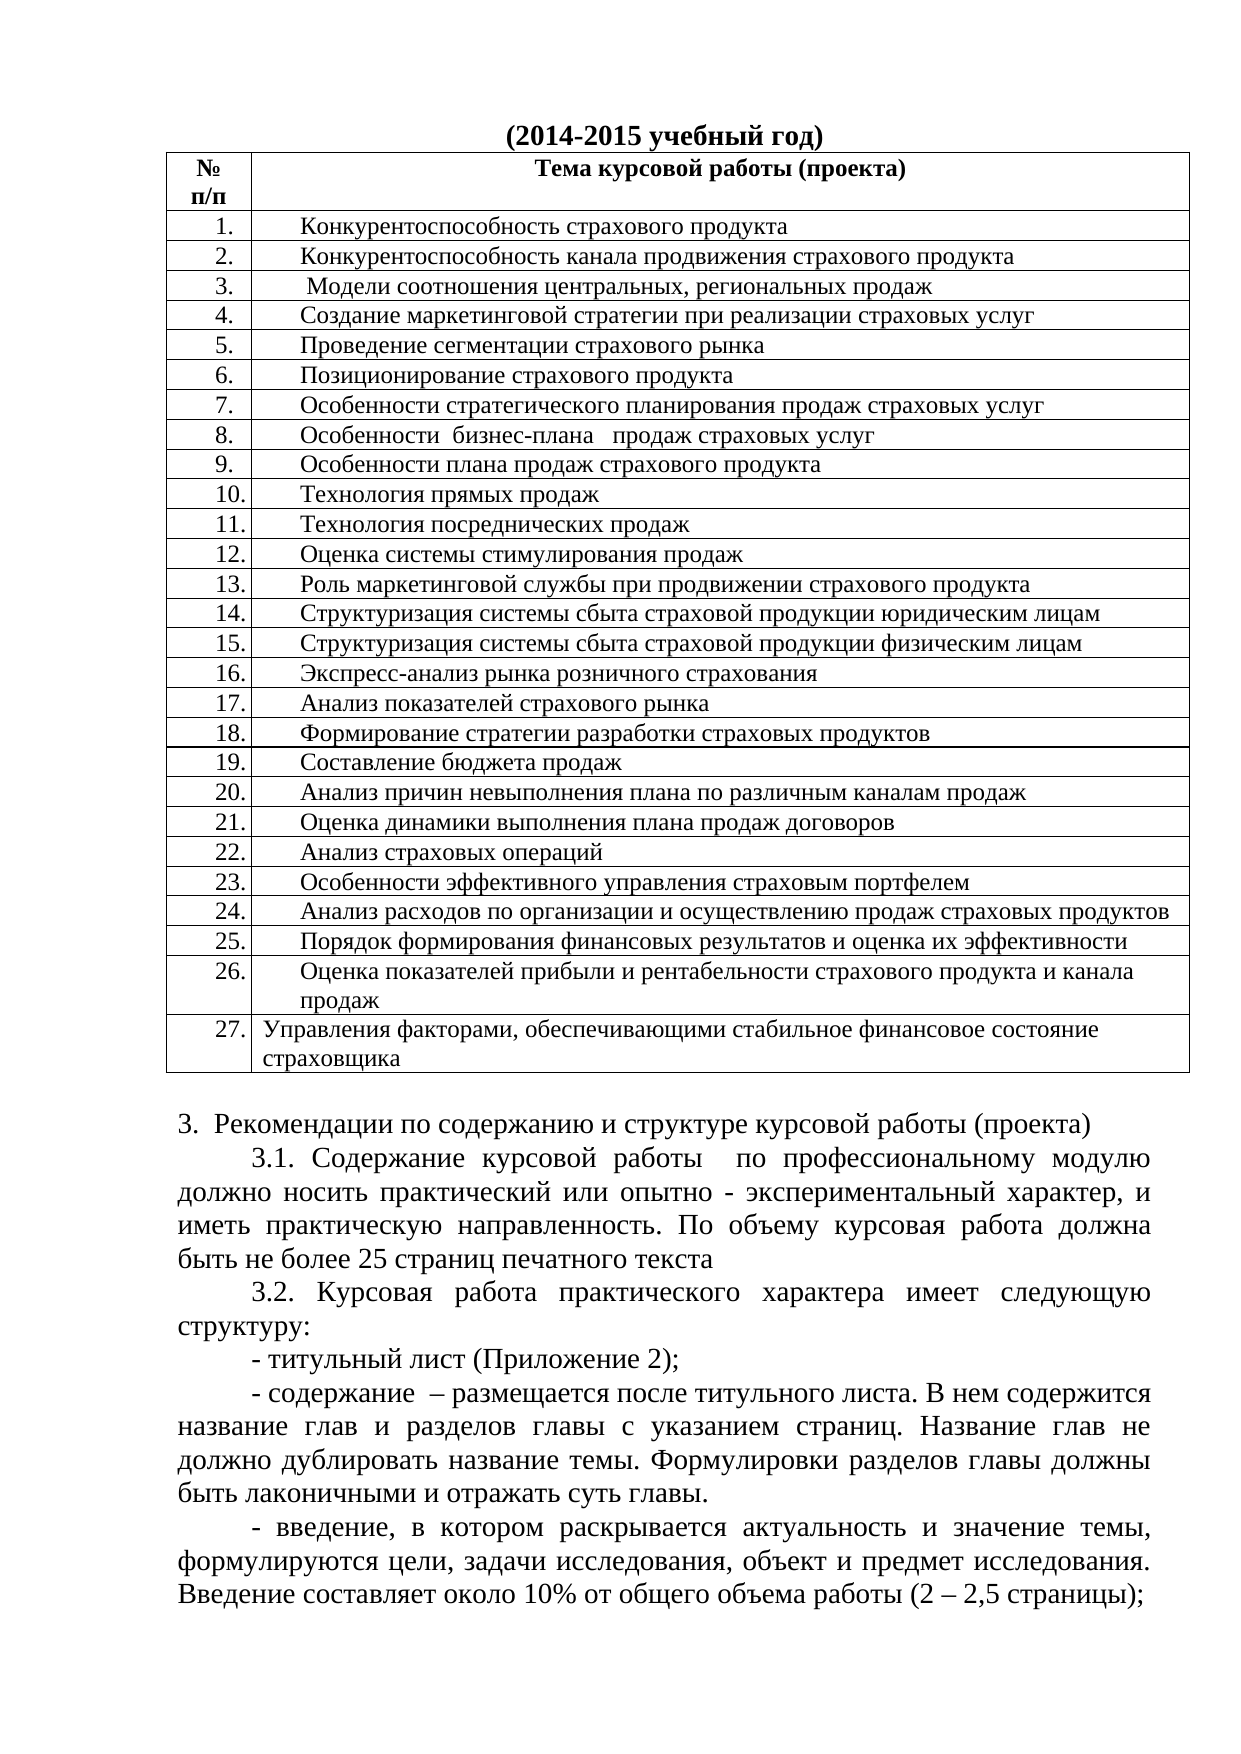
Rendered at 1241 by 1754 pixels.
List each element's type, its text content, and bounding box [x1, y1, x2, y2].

table_cell Технология посреднических продаж [252, 509, 1189, 538]
table_cell Роль маркетинговой службы при продвижении страхового продукта [252, 569, 1189, 597]
table_cell Экспресс-анализ рынка розничного страхования [252, 658, 1189, 687]
table_cell Формирование стратегии разработки страховых продуктов [252, 718, 1189, 746]
table_cell [167, 896, 251, 925]
table_cell [167, 658, 251, 687]
table_cell Анализ страховых операций [252, 837, 1189, 866]
table_cell [167, 420, 251, 448]
table_cell [167, 748, 251, 776]
table_cell [167, 688, 251, 717]
table_cell Особенности плана продаж страхового продукта [252, 450, 1189, 478]
table_cell [167, 539, 251, 568]
table_cell [167, 450, 251, 478]
table_cell [167, 241, 251, 270]
table_header № п/п [167, 153, 251, 210]
text 3.2. Курсовая работа практического характера имеет следующую структуру: [177, 1274, 1152, 1341]
table_cell [167, 509, 251, 538]
text 3.1. Содержание курсовой работы по профессиональному модулю должно носить практический или опытно - экспериментальный характер, и иметь практическую направленность. По объему курсовая работа должна быть не более 25 страниц печатного текста [177, 1140, 1152, 1274]
table_cell Проведение сегментации страхового рынка [252, 330, 1189, 359]
table_cell Технология прямых продаж [252, 479, 1189, 508]
table_cell [167, 360, 251, 389]
text (2014-2015 учебный год) [177, 118, 1152, 152]
text 3. Рекомендации по содержанию и структуре курсовой работы (проекта) [177, 1107, 1152, 1140]
table_cell Конкурентоспособность страхового продукта [252, 211, 1189, 240]
table_cell [167, 271, 251, 299]
table_cell [167, 956, 251, 1013]
table_cell [167, 390, 251, 419]
table_cell Управления факторами, обеспечивающими стабильное финансовое состояние страховщика [252, 1015, 1189, 1072]
table_cell Оценка системы стимулирования продаж [252, 539, 1189, 568]
table_header Тема курсовой работы (проекта) [252, 153, 1189, 210]
table_cell [167, 211, 251, 240]
table_cell Анализ причин невыполнения плана по различным каналам продаж [252, 777, 1189, 806]
table_cell Особенности стратегического планирования продаж страховых услуг [252, 390, 1189, 419]
table_cell Позиционирование страхового продукта [252, 360, 1189, 389]
table_cell Оценка показателей прибыли и рентабельности страхового продукта и канала продаж [252, 956, 1189, 1013]
table_cell [167, 628, 251, 657]
text - титульный лист (Приложение 2); [177, 1341, 1152, 1375]
table_cell [167, 599, 251, 627]
table_cell [167, 1015, 251, 1072]
table_cell Порядок формирования финансовых результатов и оценка их эффективности [252, 926, 1189, 955]
table_cell Особенности бизнес-плана продаж страховых услуг [252, 420, 1189, 448]
table_cell [167, 479, 251, 508]
table_cell [167, 718, 251, 746]
text - введение, в котором раскрывается актуальность и значение темы, формулируются цели, задачи исследования, объект и предмет исследования. Введение составляет около 10% от общего объема работы (2 – 2,5 страницы); [177, 1509, 1152, 1610]
table_cell [167, 330, 251, 359]
table_cell Анализ показателей страхового рынка [252, 688, 1189, 717]
table_cell Составление бюджета продаж [252, 748, 1189, 776]
table_cell [167, 837, 251, 866]
table_cell [167, 569, 251, 597]
table_cell Создание маркетинговой стратегии при реализации страховых услуг [252, 301, 1189, 329]
text - содержание – размещается после титульного листа. В нем содержится название глав и разделов главы с указанием страниц. Название глав не должно дублировать название темы. Формулировки разделов главы должны быть лаконичными и отражать суть главы. [177, 1375, 1152, 1509]
table_cell Оценка динамики выполнения плана продаж договоров [252, 807, 1189, 836]
table_cell Структуризация системы сбыта страховой продукции физическим лицам [252, 628, 1189, 657]
table_cell Анализ расходов по организации и осуществлению продаж страховых продуктов [252, 896, 1189, 925]
table_cell [167, 301, 251, 329]
table_cell [167, 807, 251, 836]
table_cell Модели соотношения центральных, региональных продаж [252, 271, 1189, 299]
table_cell Особенности эффективного управления страховым портфелем [252, 867, 1189, 895]
table_cell Конкурентоспособность канала продвижения страхового продукта [252, 241, 1189, 270]
table_cell Структуризация системы сбыта страховой продукции юридическим лицам [252, 599, 1189, 627]
table_cell [167, 867, 251, 895]
table_cell [167, 926, 251, 955]
table_cell [167, 777, 251, 806]
